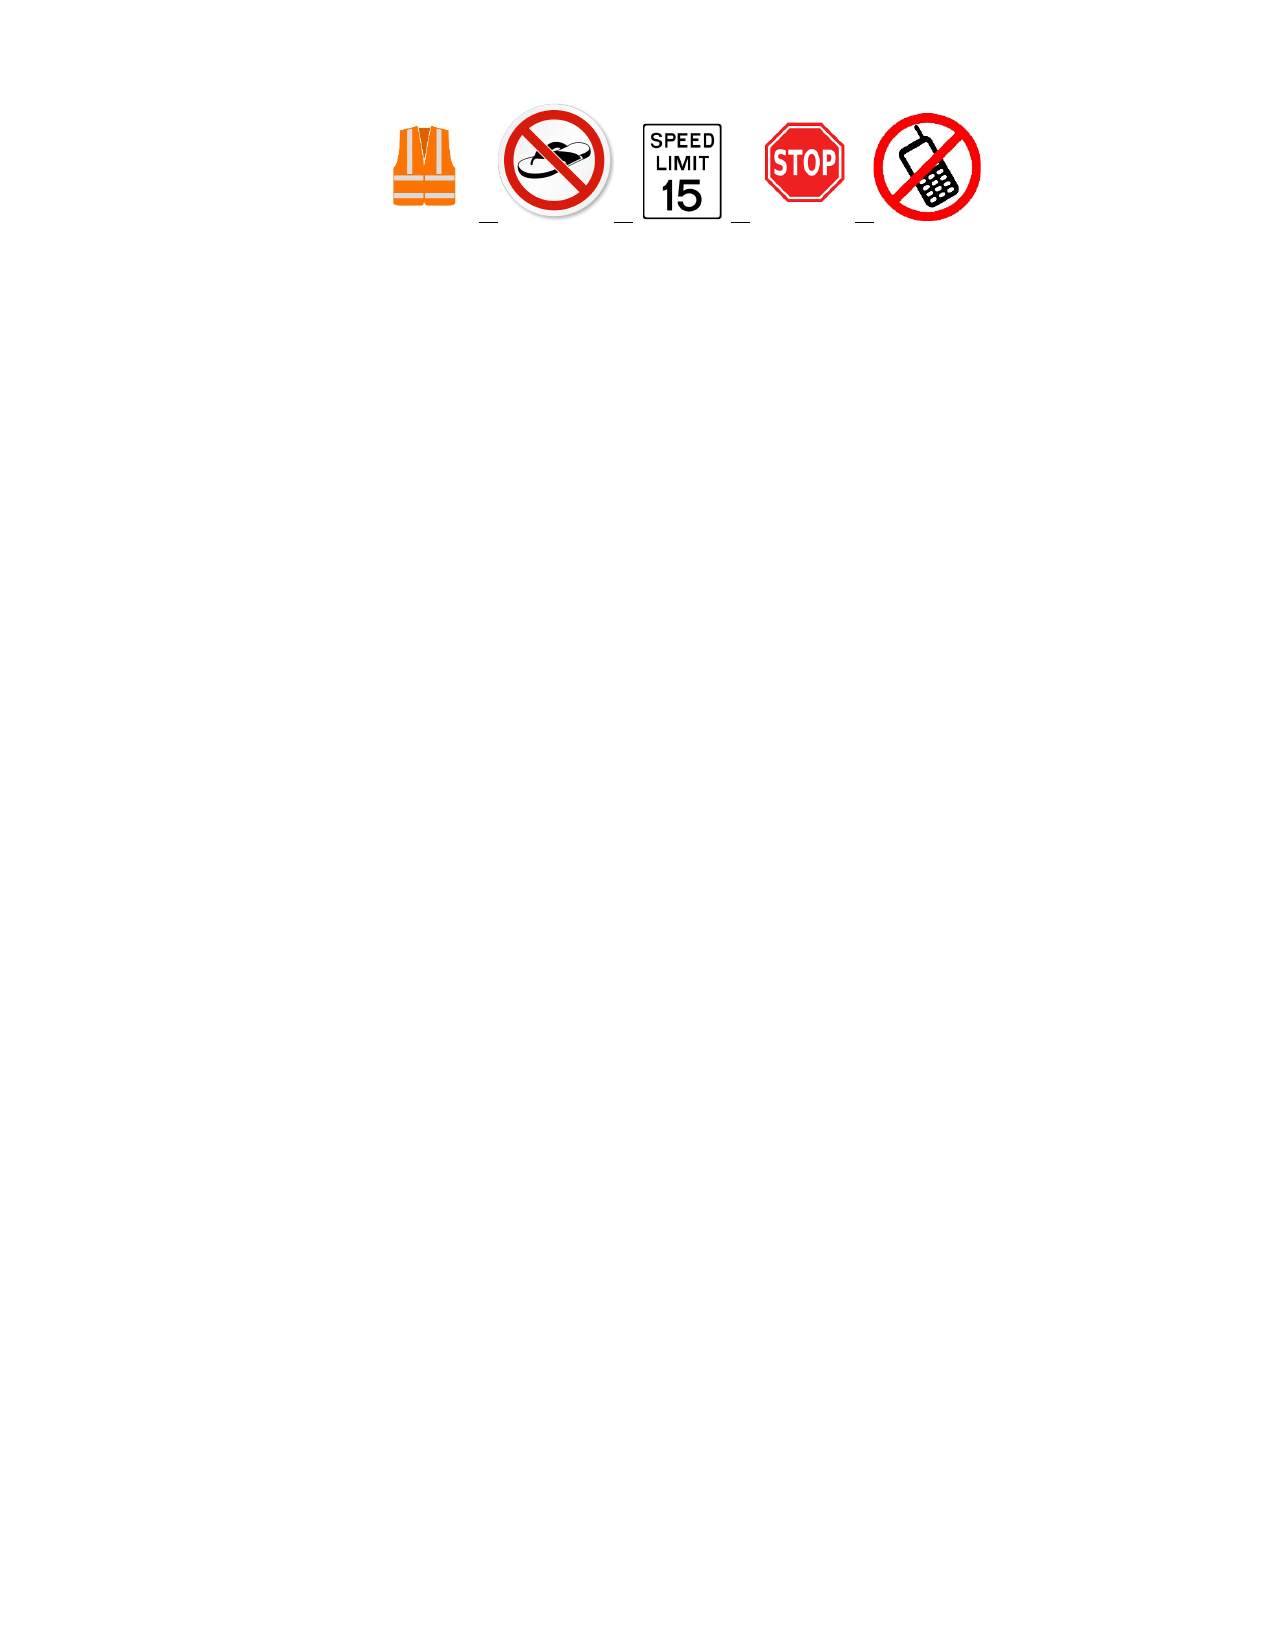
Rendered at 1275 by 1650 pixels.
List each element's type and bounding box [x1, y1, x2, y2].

picture [497, 103, 614, 221]
picture [632, 122, 731, 221]
picture [749, 110, 855, 221]
picture [369, 111, 479, 221]
picture [873, 113, 981, 221]
